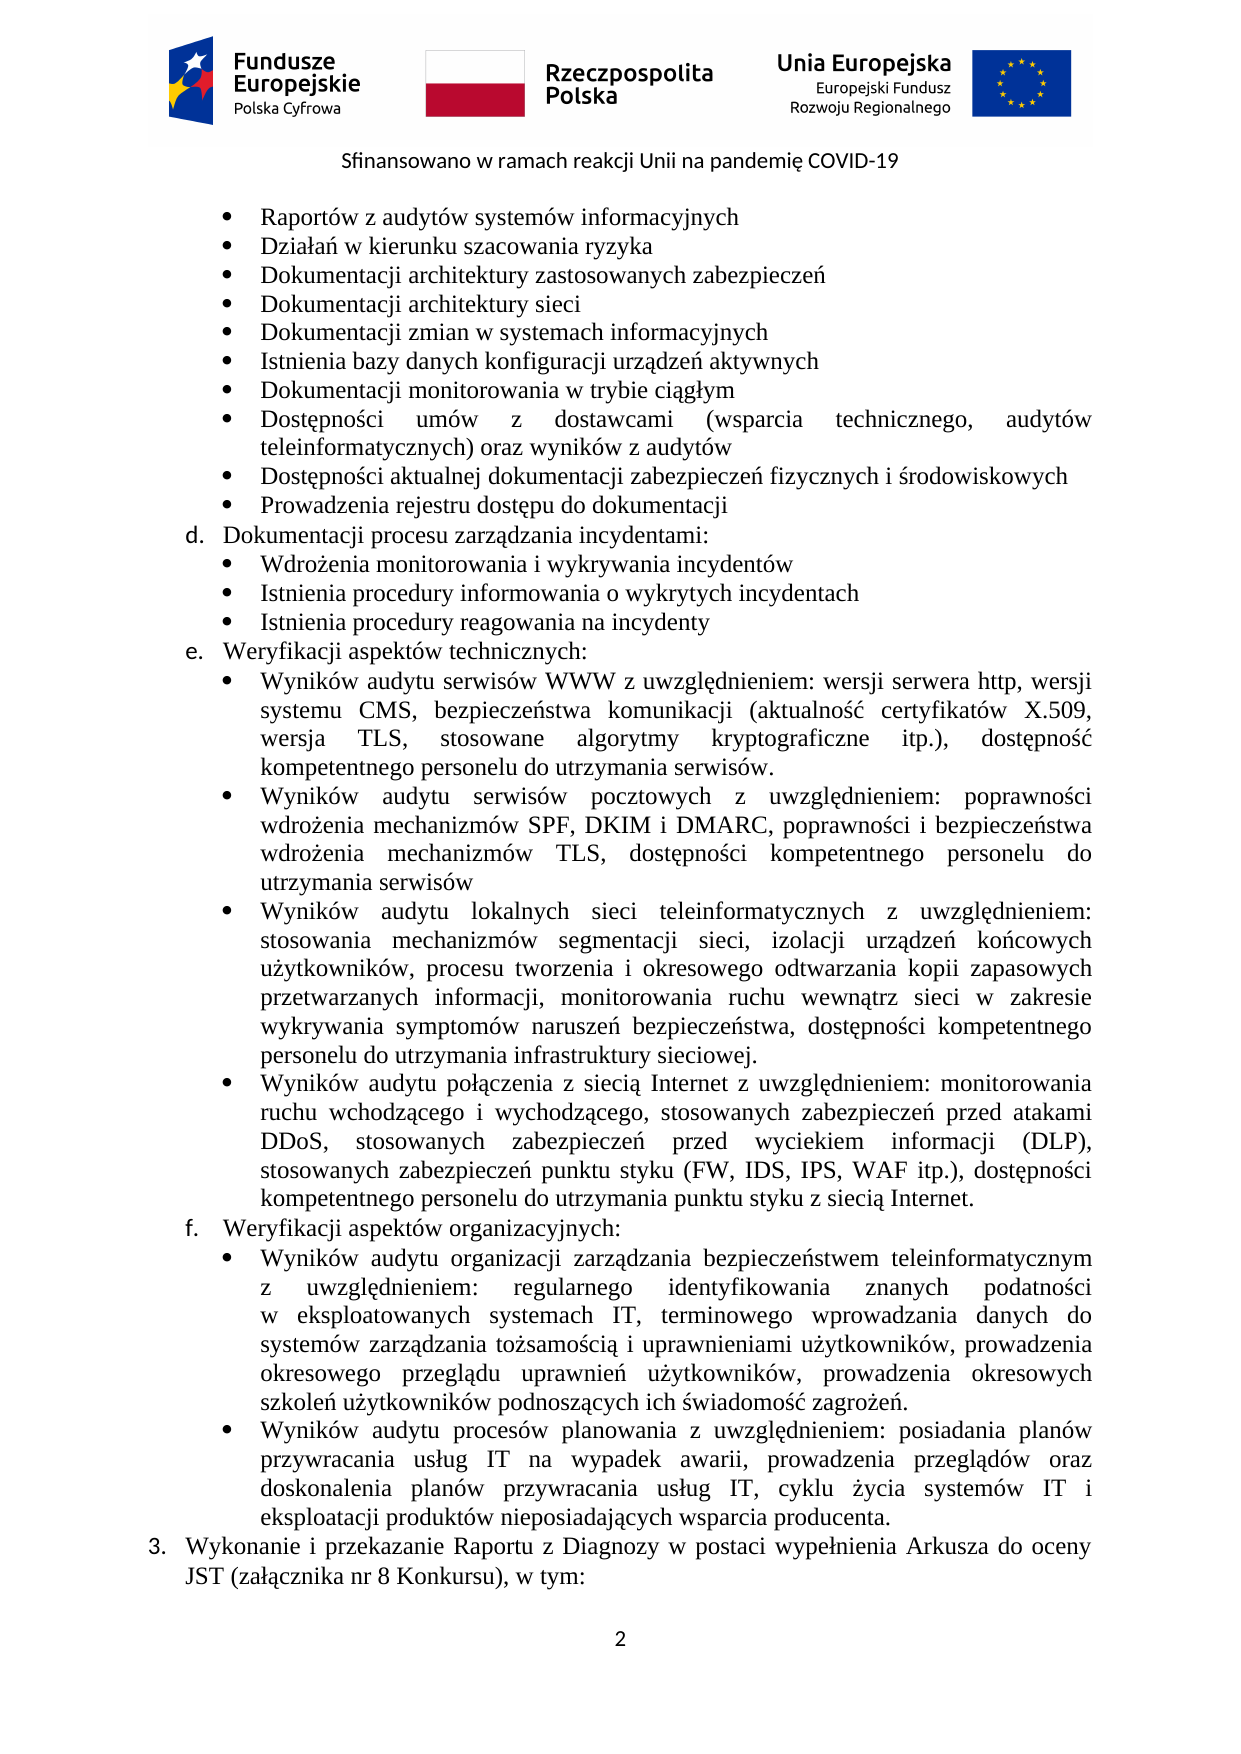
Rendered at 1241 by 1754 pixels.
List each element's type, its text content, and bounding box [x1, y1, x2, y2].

list Wdrożenia monitorowania i wykrywania incydentów [223, 549, 1093, 578]
list Działań w kierunku szacowania ryzyka [223, 231, 1093, 260]
list Dokumentacji architektury zastosowanych zabezpieczeń [223, 260, 1093, 289]
list Wyników audytu lokalnych sieci teleinformatycznych z uwzględnieniem: stosowania mechanizmów segmentacji sieci, izolacji urządzeń końcowych użytkowników, procesu tworzenia i okresowego odtwarzania kopii zapasowych przetwarzanych informacji, monitorowania ruchu wewnątrz sieci w zakresie wykrywania symptomów naruszeń bezpieczeństwa, dostępności kompetentnego personelu do utrzymania infrastruktury sieciowej. [223, 896, 1093, 1068]
list Wyników audytu procesów planowania z uwzględnieniem: posiadania planów przywracania usług IT na wypadek awarii, prowadzenia przeglądów oraz doskonalenia planów przywracania usług IT, cyklu życia systemów IT i eksploatacji produktów nieposiadających wsparcia producenta. [223, 1415, 1093, 1530]
list Raportów z audytów systemów informacyjnych [223, 202, 1093, 231]
list Dokumentacji architektury sieci [223, 289, 1093, 317]
list Dostępności aktualnej dokumentacji zabezpieczeń fizycznych i środowiskowych [223, 461, 1093, 490]
list Dokumentacji procesu zarządzania incydentami: [185, 519, 1093, 549]
list Dostępności umów z dostawcami (wsparcia technicznego, audytów teleinformatycznych) oraz wyników z audytów [223, 404, 1093, 461]
list Prowadzenia rejestru dostępu do dokumentacji [223, 490, 1093, 519]
list Weryfikacji aspektów organizacyjnych: [185, 1212, 1093, 1243]
list Wyników audytu połączenia z siecią Internet z uwzględnieniem: monitorowania ruchu wchodzącego i wychodzącego, stosowanych zabezpieczeń przed atakami DDoS, stosowanych zabezpieczeń przed wyciekiem informacji (DLP), stosowanych zabezpieczeń punktu styku (FW, IDS, IPS, WAF itp.), dostępności kompetentnego personelu do utrzymania punktu styku z siecią Internet. [223, 1068, 1093, 1212]
list Wykonanie i przekazanie Raportu z Diagnozy w postaci wypełnienia Arkusza do oceny JST (załącznika nr 8 Konkursu), w tym: [148, 1530, 1093, 1589]
list Weryfikacji aspektów technicznych: [185, 636, 1093, 666]
list Istnienia bazy danych konfiguracji urządzeń aktywnych [223, 346, 1093, 375]
list Istnienia procedury informowania o wykrytych incydentach [223, 578, 1093, 607]
list Dokumentacji monitorowania w trybie ciągłym [223, 375, 1093, 404]
list Istnienia procedury reagowania na incydenty [223, 607, 1093, 636]
picture [147, 14, 1093, 147]
list Wyników audytu serwisów WWW z uwzględnieniem: wersji serwera http, wersji systemu CMS, bezpieczeństwa komunikacji (aktualność certyfikatów X.509, wersja TLS, stosowane algorytmy kryptograficzne itp.), dostępność kompetentnego personelu do utrzymania serwisów. [223, 666, 1093, 781]
list Dokumentacji zmian w systemach informacyjnych [223, 317, 1093, 346]
list Wyników audytu serwisów pocztowych z uwzględnieniem: poprawności wdrożenia mechanizmów SPF, DKIM i DMARC, poprawności i bezpieczeństwa wdrożenia mechanizmów TLS, dostępności kompetentnego personelu do utrzymania serwisów [223, 781, 1093, 896]
list Wyników audytu organizacji zarządzania bezpieczeństwem teleinformatycznym z uwzględnieniem: regularnego identyfikowania znanych podatności w eksploatowanych systemach IT, terminowego wprowadzania danych do systemów zarządzania tożsamością i uprawnieniami użytkowników, prowadzenia okresowego przeglądu uprawnień użytkowników, prowadzenia okresowych szkoleń użytkowników podnoszących ich świadomość zagrożeń. [223, 1243, 1093, 1415]
